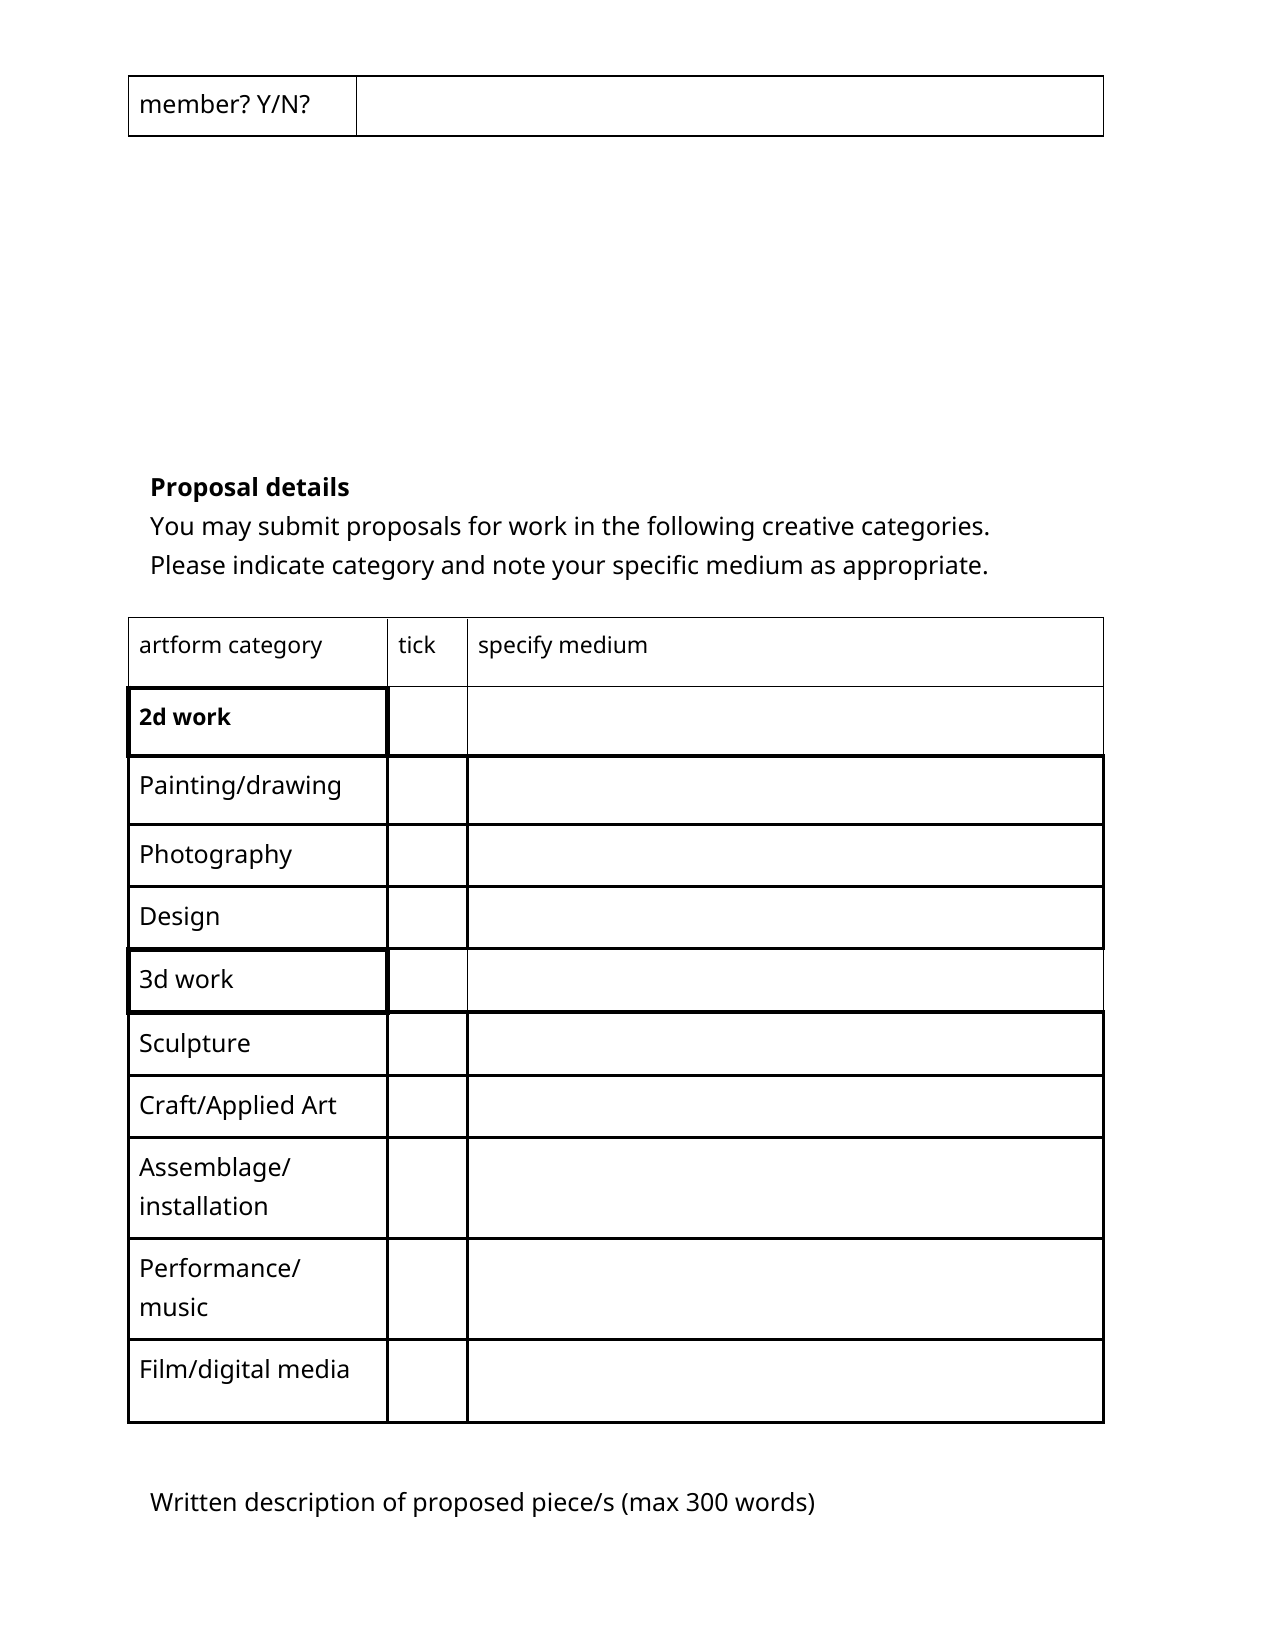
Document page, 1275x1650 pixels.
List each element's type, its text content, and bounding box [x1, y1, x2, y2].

text You may submit proposals for work in the following creative categories. [150, 508, 1125, 542]
table_cell Design [130, 888, 386, 947]
table_cell [469, 758, 1102, 823]
table_cell [469, 826, 1102, 885]
table_cell Sculpture [130, 1015, 386, 1074]
table_header tick [388, 618, 467, 686]
table_cell [469, 888, 1102, 947]
table_cell Craft/Applied Art [130, 1077, 386, 1136]
table_cell Painting/drawing [130, 758, 386, 823]
table_cell [469, 1139, 1102, 1237]
text Proposal details [150, 469, 1125, 503]
table_cell [468, 950, 1103, 1010]
table_cell [390, 687, 467, 754]
table_header artform category [129, 618, 387, 686]
table_cell 3d work [131, 952, 385, 1010]
table_cell [389, 1341, 466, 1421]
table_cell [389, 1014, 466, 1074]
table_cell Performance/ music [130, 1240, 386, 1338]
table_cell [357, 77, 1103, 135]
table_cell [389, 758, 466, 823]
table_cell [390, 950, 467, 1010]
table_cell [389, 826, 466, 885]
table_header specify medium [468, 618, 1103, 686]
table_cell Film/digital media [130, 1341, 386, 1421]
table_cell Assemblage/ installation [130, 1139, 386, 1237]
table_cell [468, 687, 1103, 754]
table_cell [389, 1240, 466, 1338]
text Written description of proposed piece/s (max 300 words) [150, 1484, 1125, 1519]
table_cell [389, 1077, 466, 1136]
table_cell [389, 1139, 466, 1237]
table_cell [469, 1014, 1102, 1074]
table_cell 2d work [131, 690, 385, 754]
text Please indicate category and note your specific medium as appropriate. [150, 547, 1125, 582]
table_cell [389, 888, 466, 947]
table_cell [469, 1077, 1102, 1136]
table_cell Photography [130, 826, 386, 885]
table_cell [469, 1341, 1102, 1421]
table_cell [129, 77, 356, 135]
table_cell [469, 1240, 1102, 1338]
